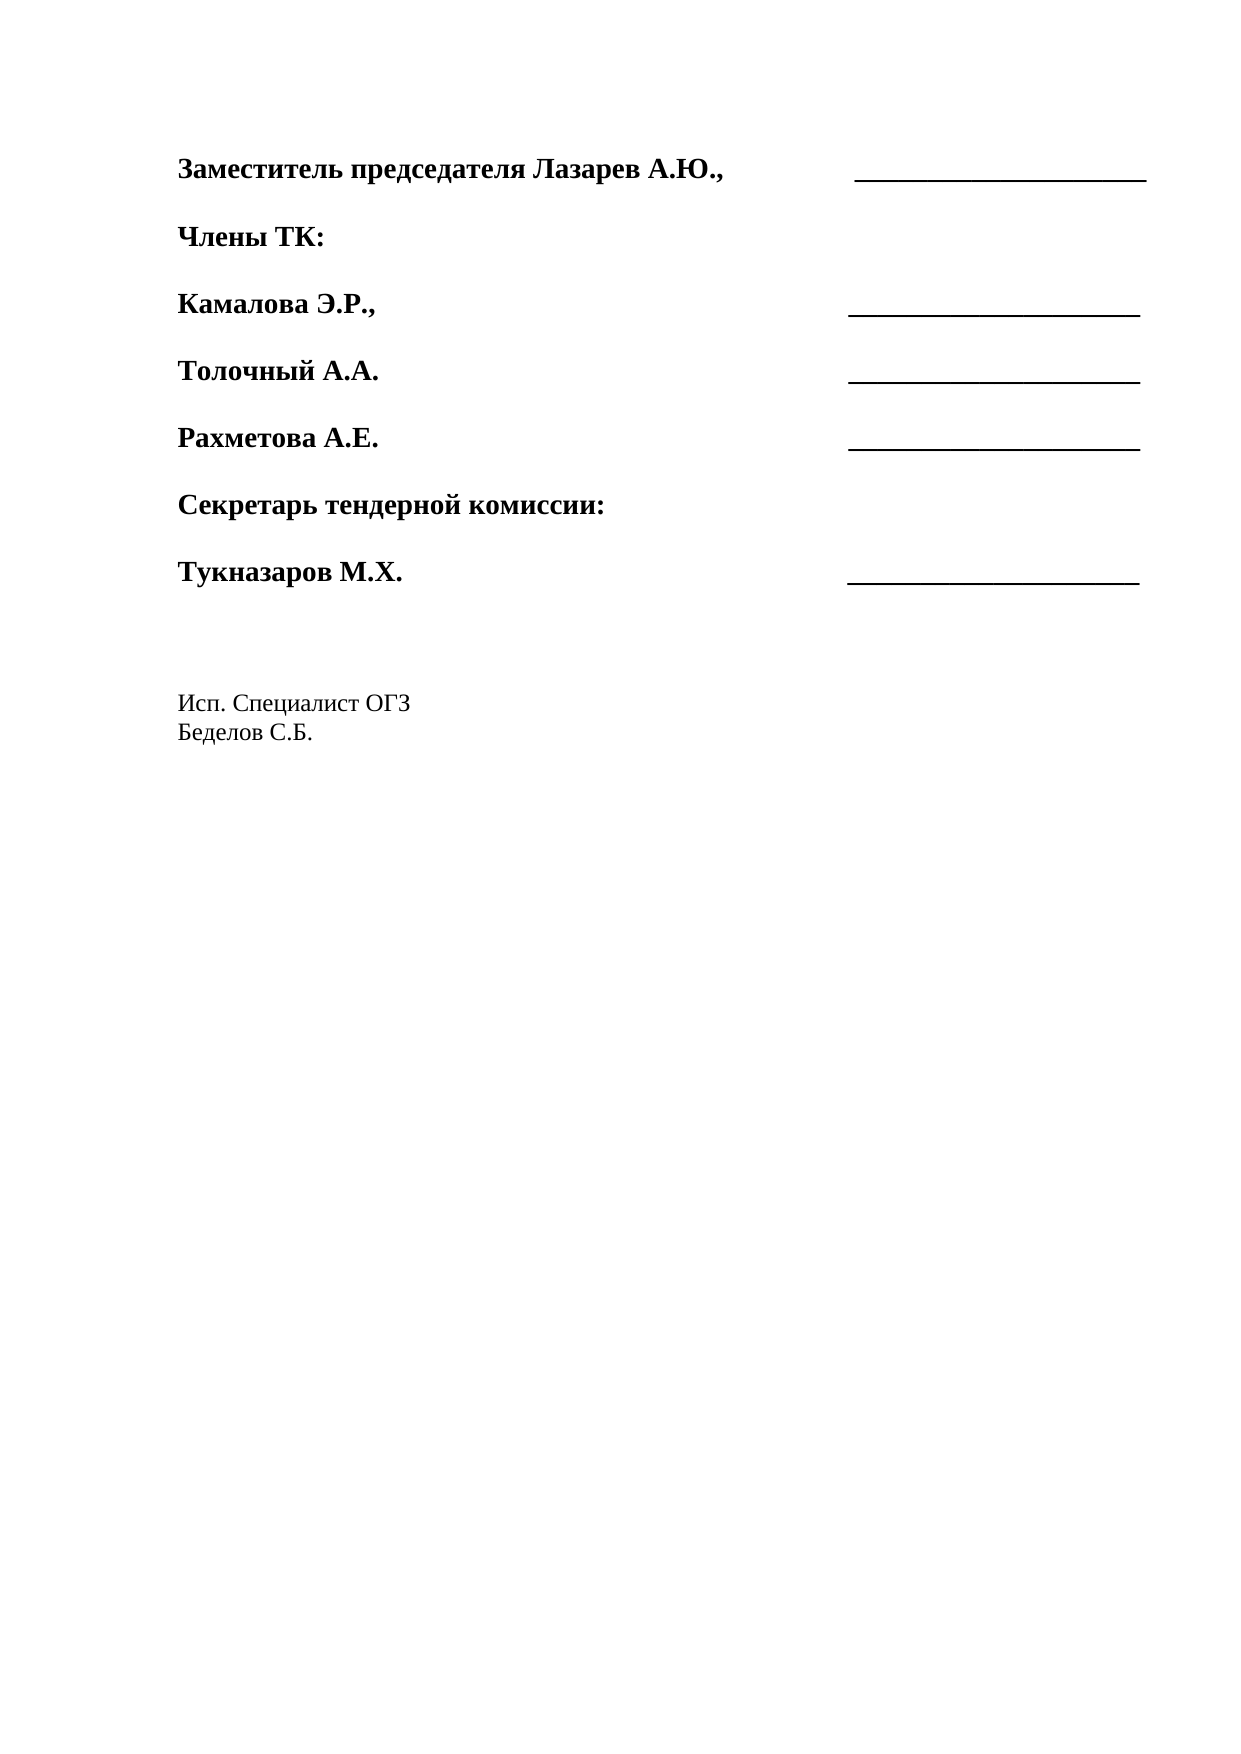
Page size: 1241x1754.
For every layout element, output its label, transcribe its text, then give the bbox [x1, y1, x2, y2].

text Секретарь тендерной комиссии: [177, 487, 1152, 521]
text Камалова Э.Р., ____________________ [177, 286, 1152, 319]
text Исп. Специалист ОГЗ [177, 688, 1152, 717]
text Беделов С.Б. [177, 717, 1152, 746]
text Члены ТК: [177, 219, 1152, 252]
text Заместитель председателя Лазарев А.Ю., ____________________ [177, 152, 1152, 185]
text Тукназаров М.Х. ____________________ [177, 554, 1152, 588]
text Рахметова А.Е. ____________________ [177, 420, 1152, 453]
text Толочный А.А. ____________________ [177, 353, 1152, 386]
